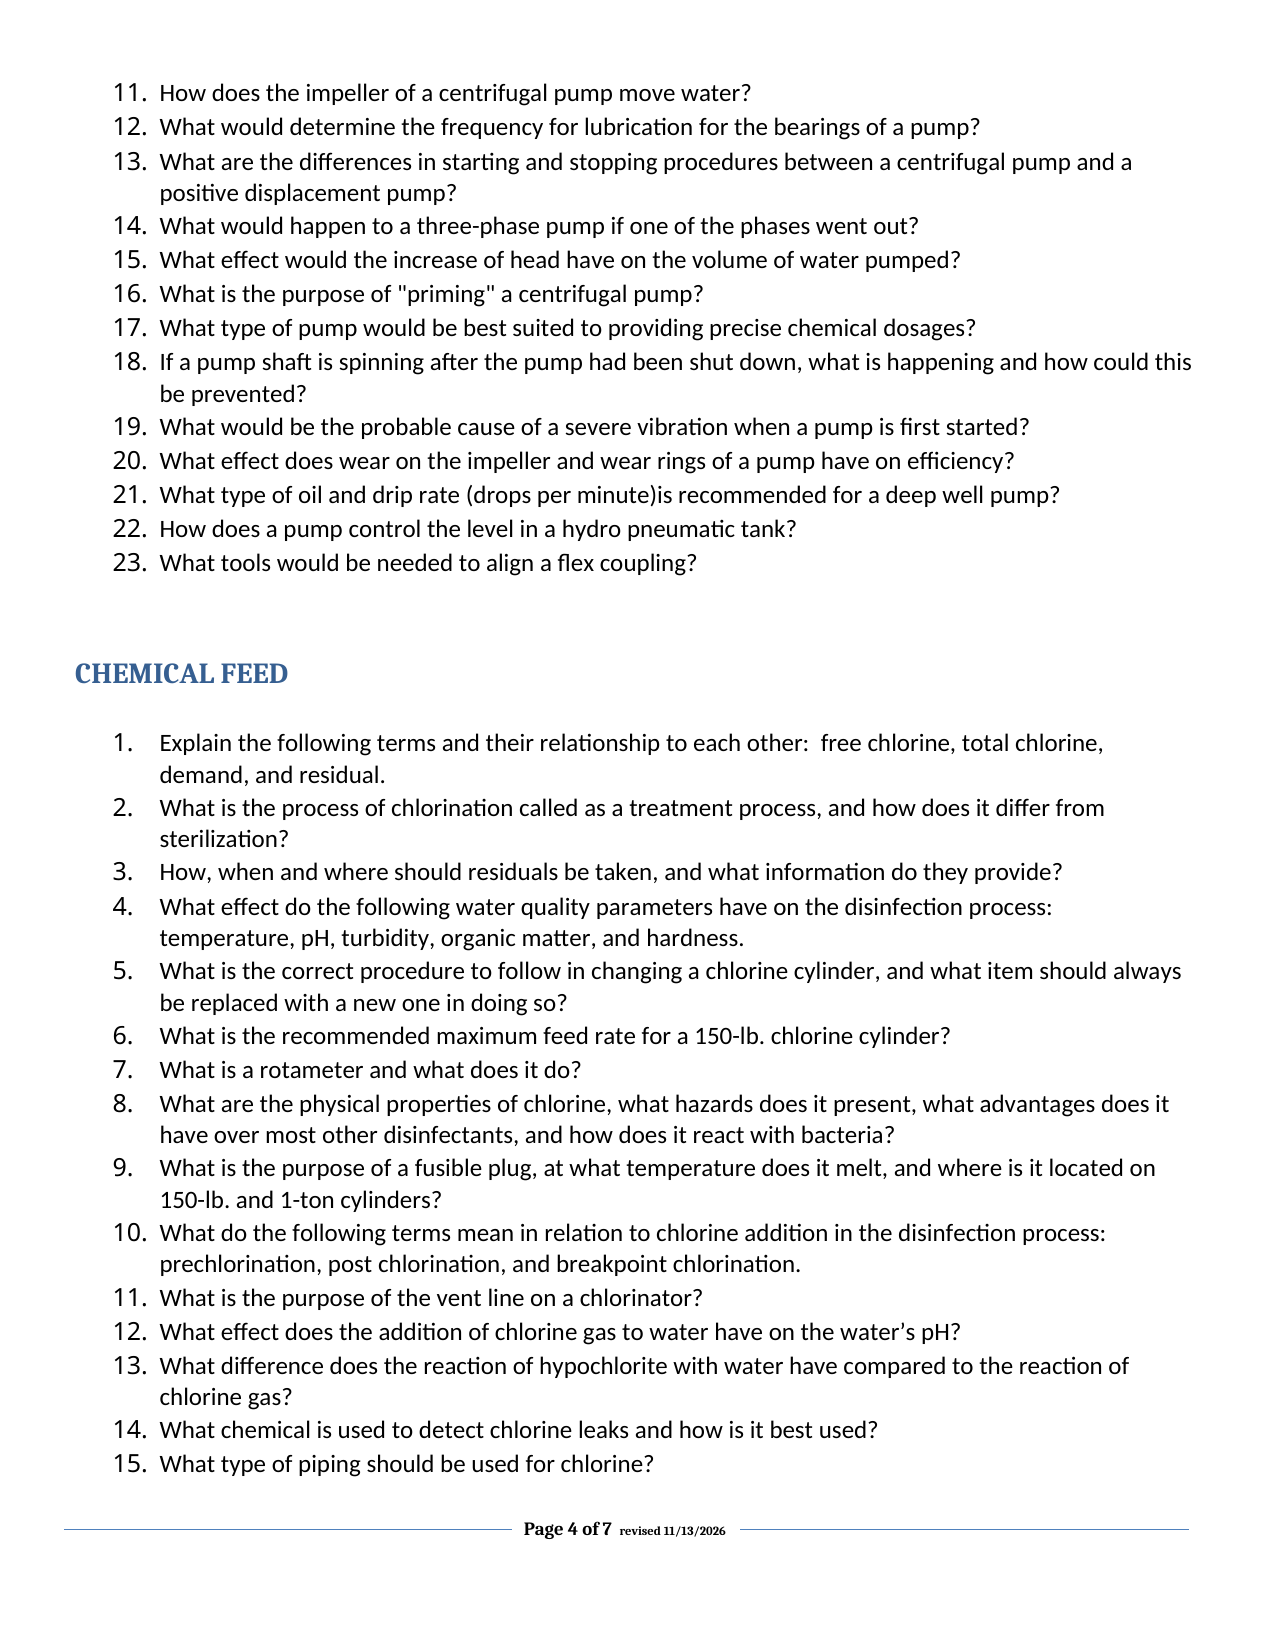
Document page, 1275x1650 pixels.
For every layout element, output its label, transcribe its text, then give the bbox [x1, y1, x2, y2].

list What type of pump would be best suited to providing precise chemical dosages? [112, 310, 1200, 344]
list What is the process of chlorination called as a treatment process, and how does it differ from sterilization? [112, 789, 1200, 854]
list What are the differences in starting and stopping procedures between a centrifugal pump and a positive displacement pump? [112, 143, 1200, 208]
list What is the purpose of the vent line on a chlorinator? [112, 1279, 1200, 1313]
list What tools would be needed to align a flex coupling? [112, 545, 1200, 579]
list If a pump shaft is spinning after the pump had been shut down, what is happening and how could this be prevented? [112, 344, 1200, 408]
subtitle CHEMICAL FEED [75, 658, 1200, 691]
list What would be the probable cause of a severe vibration when a pump is first started? [112, 408, 1200, 443]
list How does the impeller of a centrifugal pump move water? [112, 75, 1200, 109]
list What type of piping should be used for chlorine? [112, 1446, 1200, 1480]
list What effect does wear on the impeller and wear rings of a pump have on efficiency? [112, 443, 1200, 477]
list What is the purpose of a fusible plug, at what temperature does it melt, and where is it located on 150-lb. and 1-ton cylinders? [112, 1150, 1200, 1214]
list What is the purpose of "priming" a centrifugal pump? [112, 276, 1200, 310]
list What is the correct procedure to follow in changing a chlorine cylinder, and what item should always be replaced with a new one in doing so? [112, 953, 1200, 1017]
list What would happen to a three-phase pump if one of the phases went out? [112, 208, 1200, 242]
list How, when and where should residuals be taken, and what information do they provide? [112, 854, 1200, 888]
list What is a rotameter and what does it do? [112, 1051, 1200, 1085]
list How does a pump control the level in a hydro pneumatic tank? [112, 511, 1200, 545]
list What effect do the following water quality parameters have on the disinfection process: temperature, pH, turbidity, organic matter, and hardness. [112, 888, 1200, 953]
list What are the physical properties of chlorine, what hazards does it present, what advantages does it have over most other disinfectants, and how does it react with bacteria? [112, 1085, 1200, 1150]
list What difference does the reaction of hypochlorite with water have compared to the reaction of chlorine gas? [112, 1347, 1200, 1412]
list Explain the following terms and their relationship to each other: free chlorine, total chlorine, demand, and residual. [112, 725, 1200, 789]
list What effect would the increase of head have on the volume of water pumped? [112, 242, 1200, 276]
list What effect does the addition of chlorine gas to water have on the water’s pH? [112, 1313, 1200, 1347]
list What is the recommended maximum feed rate for a 150-lb. chlorine cylinder? [112, 1017, 1200, 1051]
list What chemical is used to detect chlorine leaks and how is it best used? [112, 1412, 1200, 1446]
list What do the following terms mean in relation to chlorine addition in the disinfection process: prechlorination, post chlorination, and breakpoint chlorination. [112, 1214, 1200, 1279]
list What type of oil and drip rate (drops per minute)is recommended for a deep well pump? [112, 477, 1200, 511]
list What would determine the frequency for lubrication for the bearings of a pump? [112, 109, 1200, 143]
